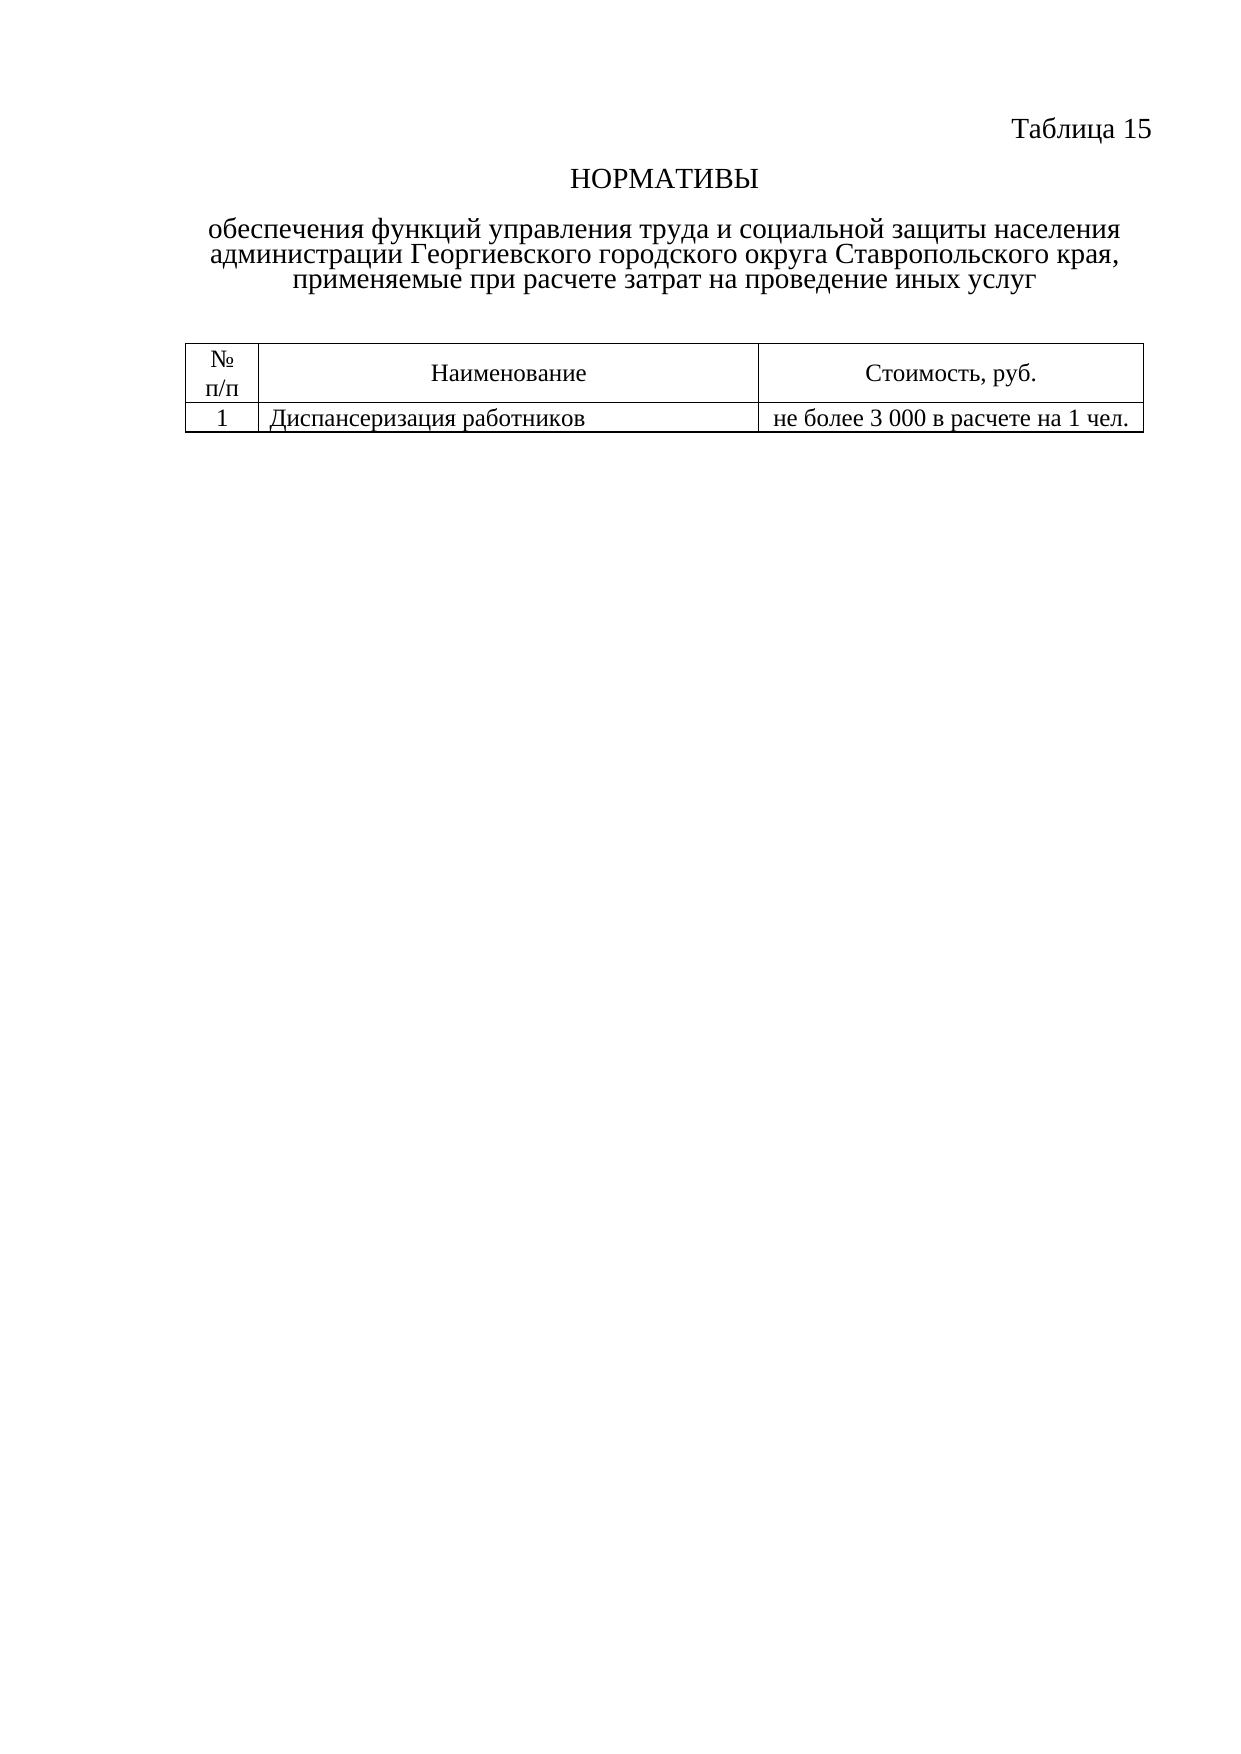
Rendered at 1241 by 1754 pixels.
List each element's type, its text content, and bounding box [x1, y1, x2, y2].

text НОРМАТИВЫ [177, 168, 1152, 193]
table_header Стоимость, руб. [759, 344, 1143, 402]
table_cell Диспансеризация работников [259, 403, 758, 431]
table_header № п/п [186, 344, 258, 402]
text обеспечения функций управления труда и социальной защиты населения администрации Георгиевского городского округа Ставропольского края, применяемые при расчете затрат на проведение иных услуг [177, 218, 1152, 293]
table_header Наименование [259, 344, 758, 402]
table_cell 1 [186, 403, 258, 431]
table_cell не более 3 000 в расчете на 1 чел. [759, 403, 1143, 431]
text Таблица 15 [177, 118, 1152, 143]
